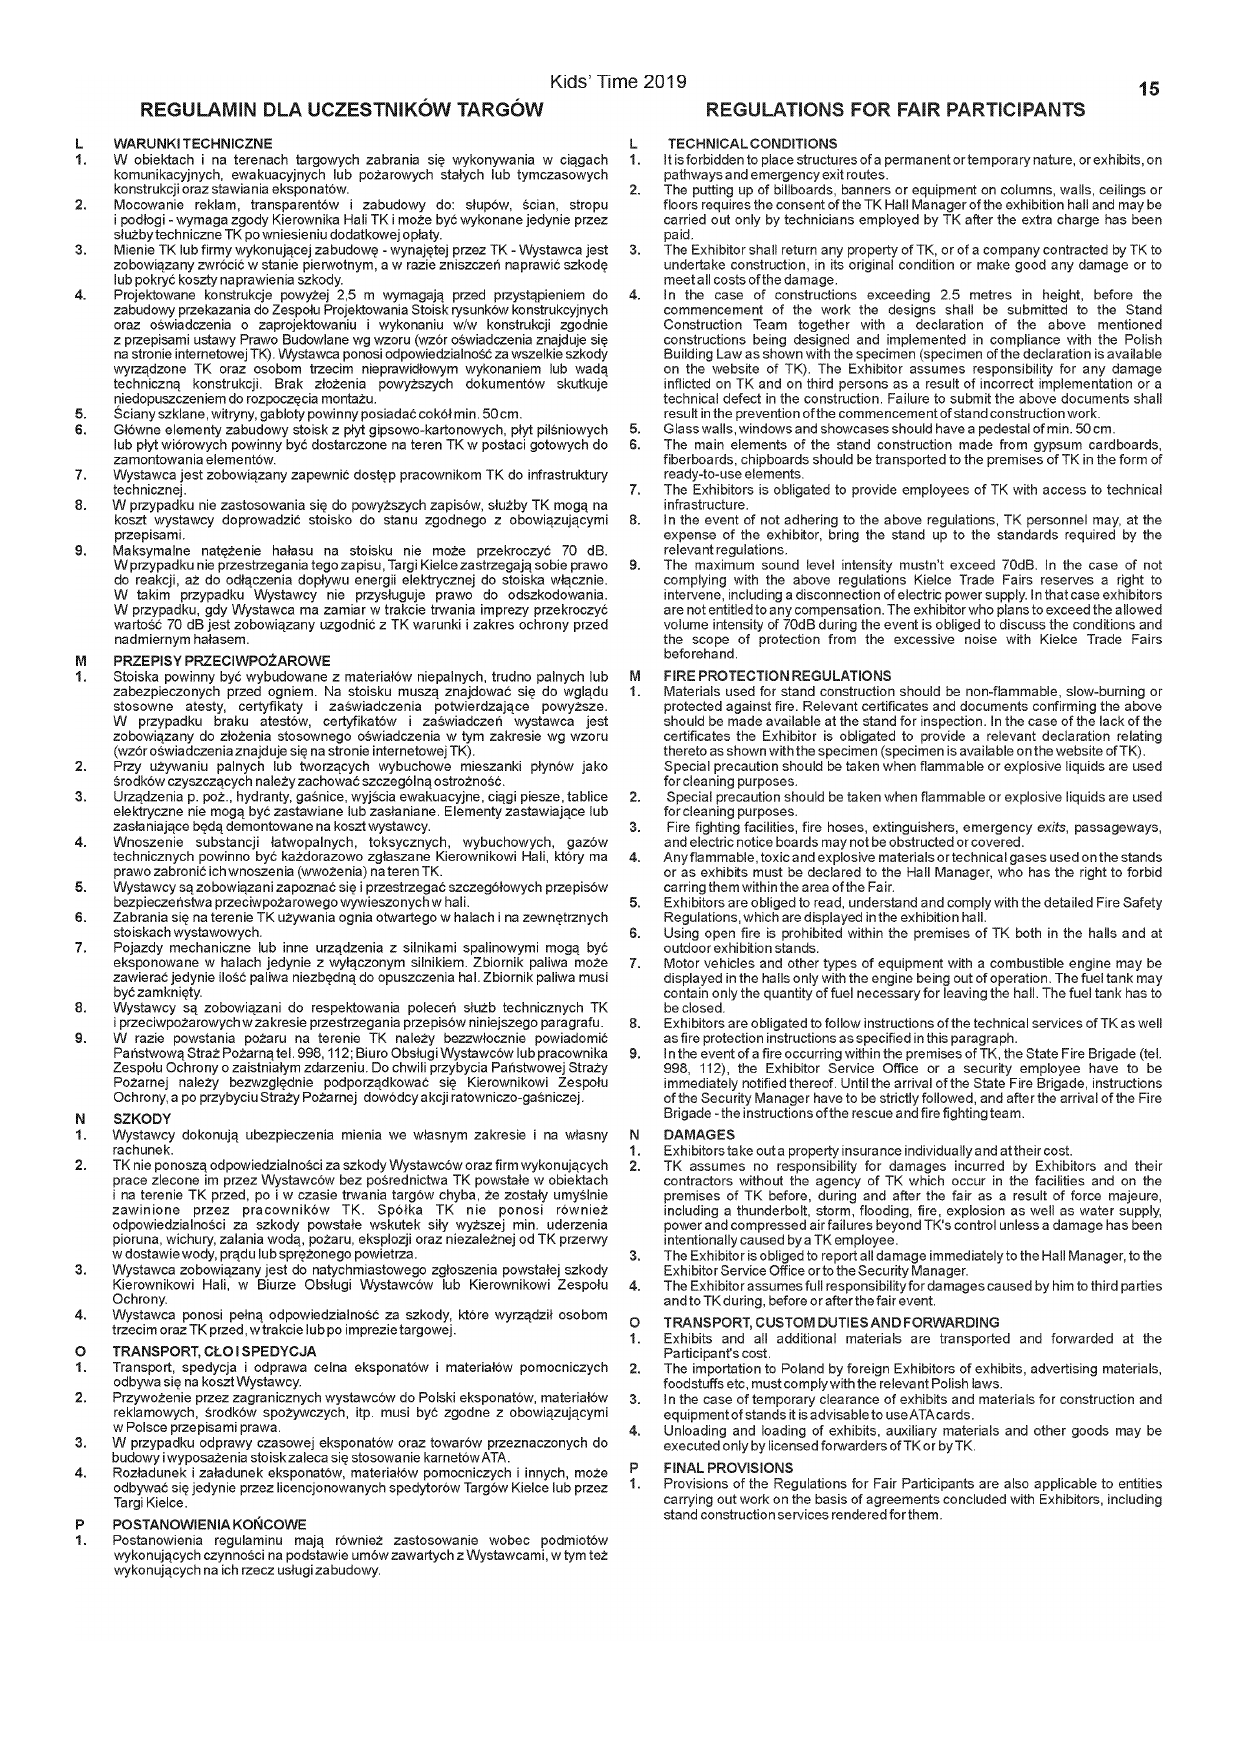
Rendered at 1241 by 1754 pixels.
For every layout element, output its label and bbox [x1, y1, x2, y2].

picture [75, 75, 1166, 1641]
